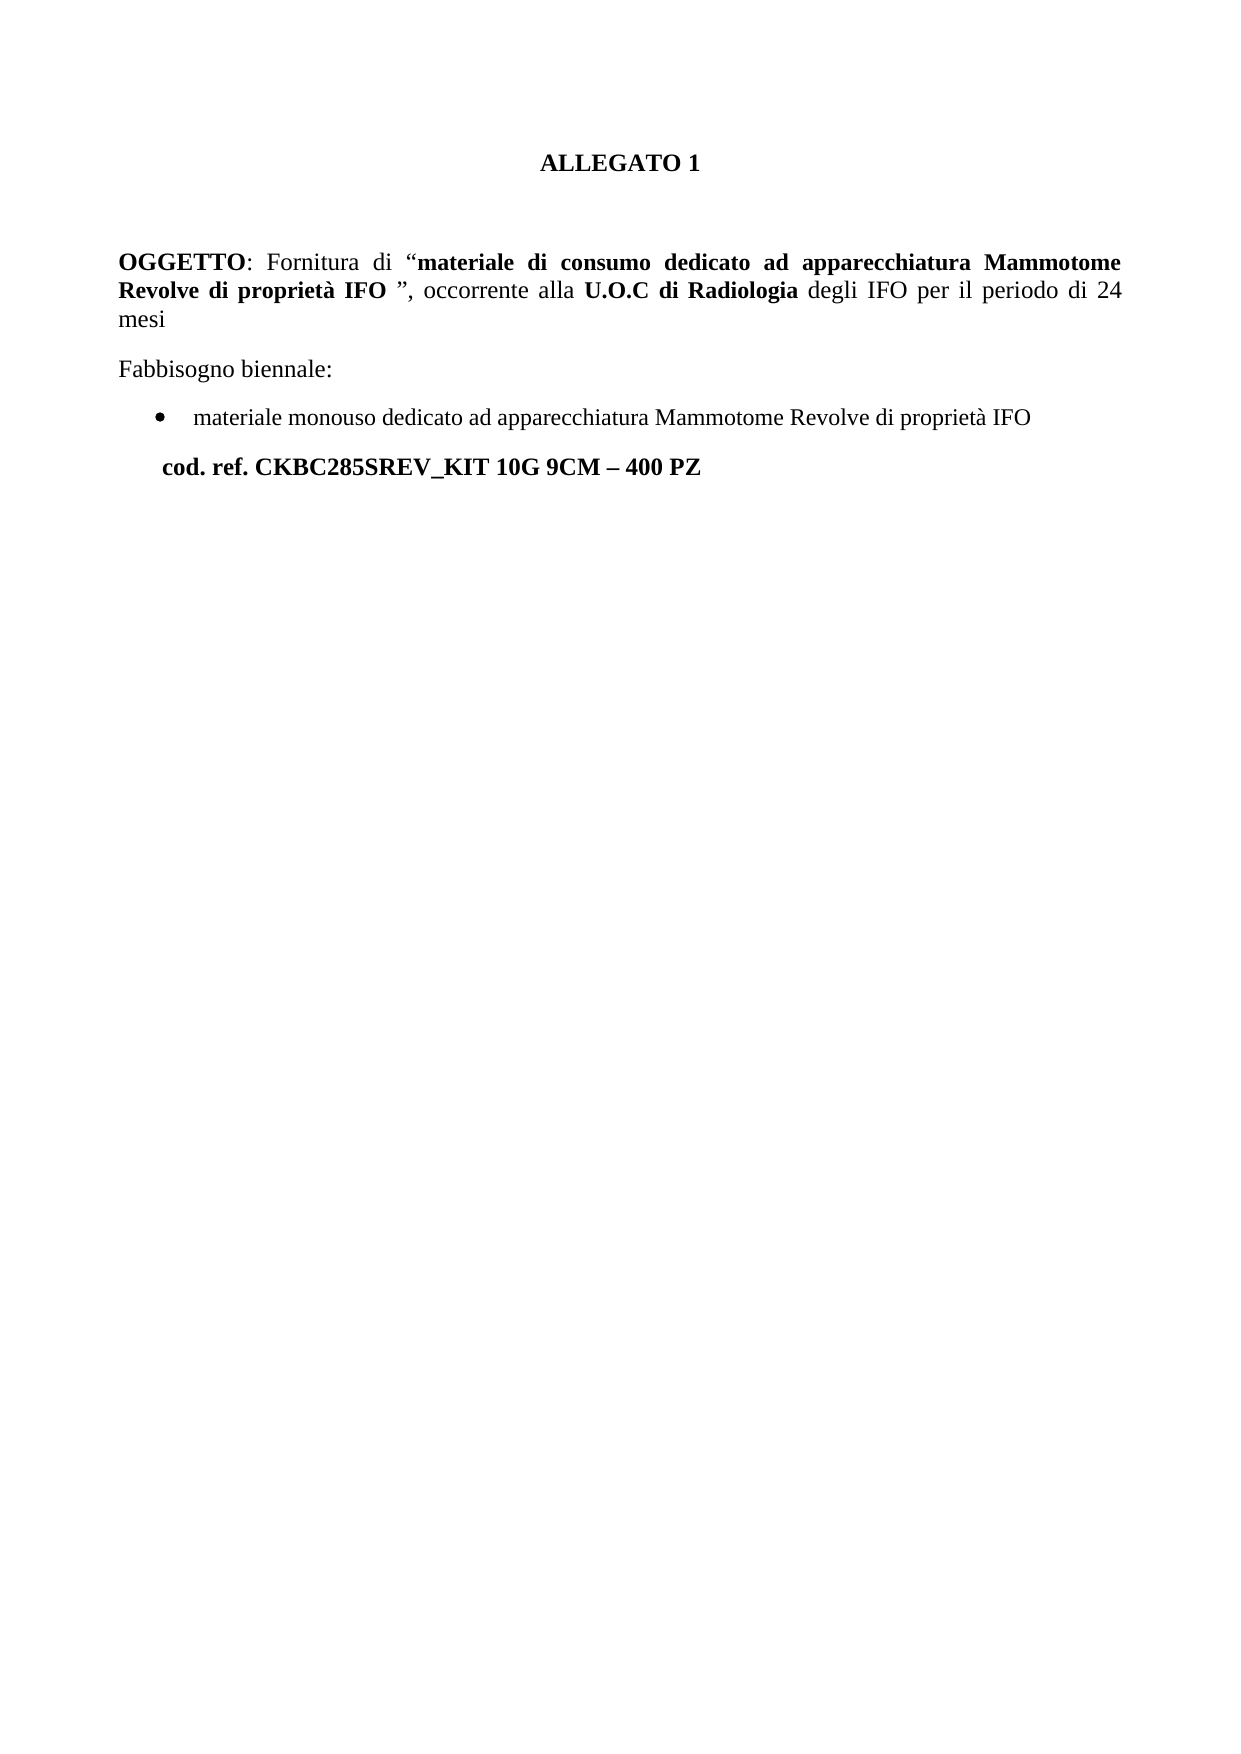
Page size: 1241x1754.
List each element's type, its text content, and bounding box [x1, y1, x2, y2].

text ALLEGATO 1 [118, 148, 1122, 176]
list materiale monouso dedicato ad apparecchiatura Mammotome Revolve di proprietà IFO [156, 403, 1122, 431]
text OGGETTO: Fornitura di “materiale di consumo dedicato ad apparecchiatura Mammotome Revolve di proprietà IFO ”, occorrente alla U.O.C di Radiologia degli IFO per il periodo di 24 mesi [118, 247, 1122, 333]
text Fabbisogno biennale: [118, 354, 1122, 383]
text cod. ref. CKBC285SREV_KIT 10G 9CM – 400 PZ [156, 452, 1122, 481]
